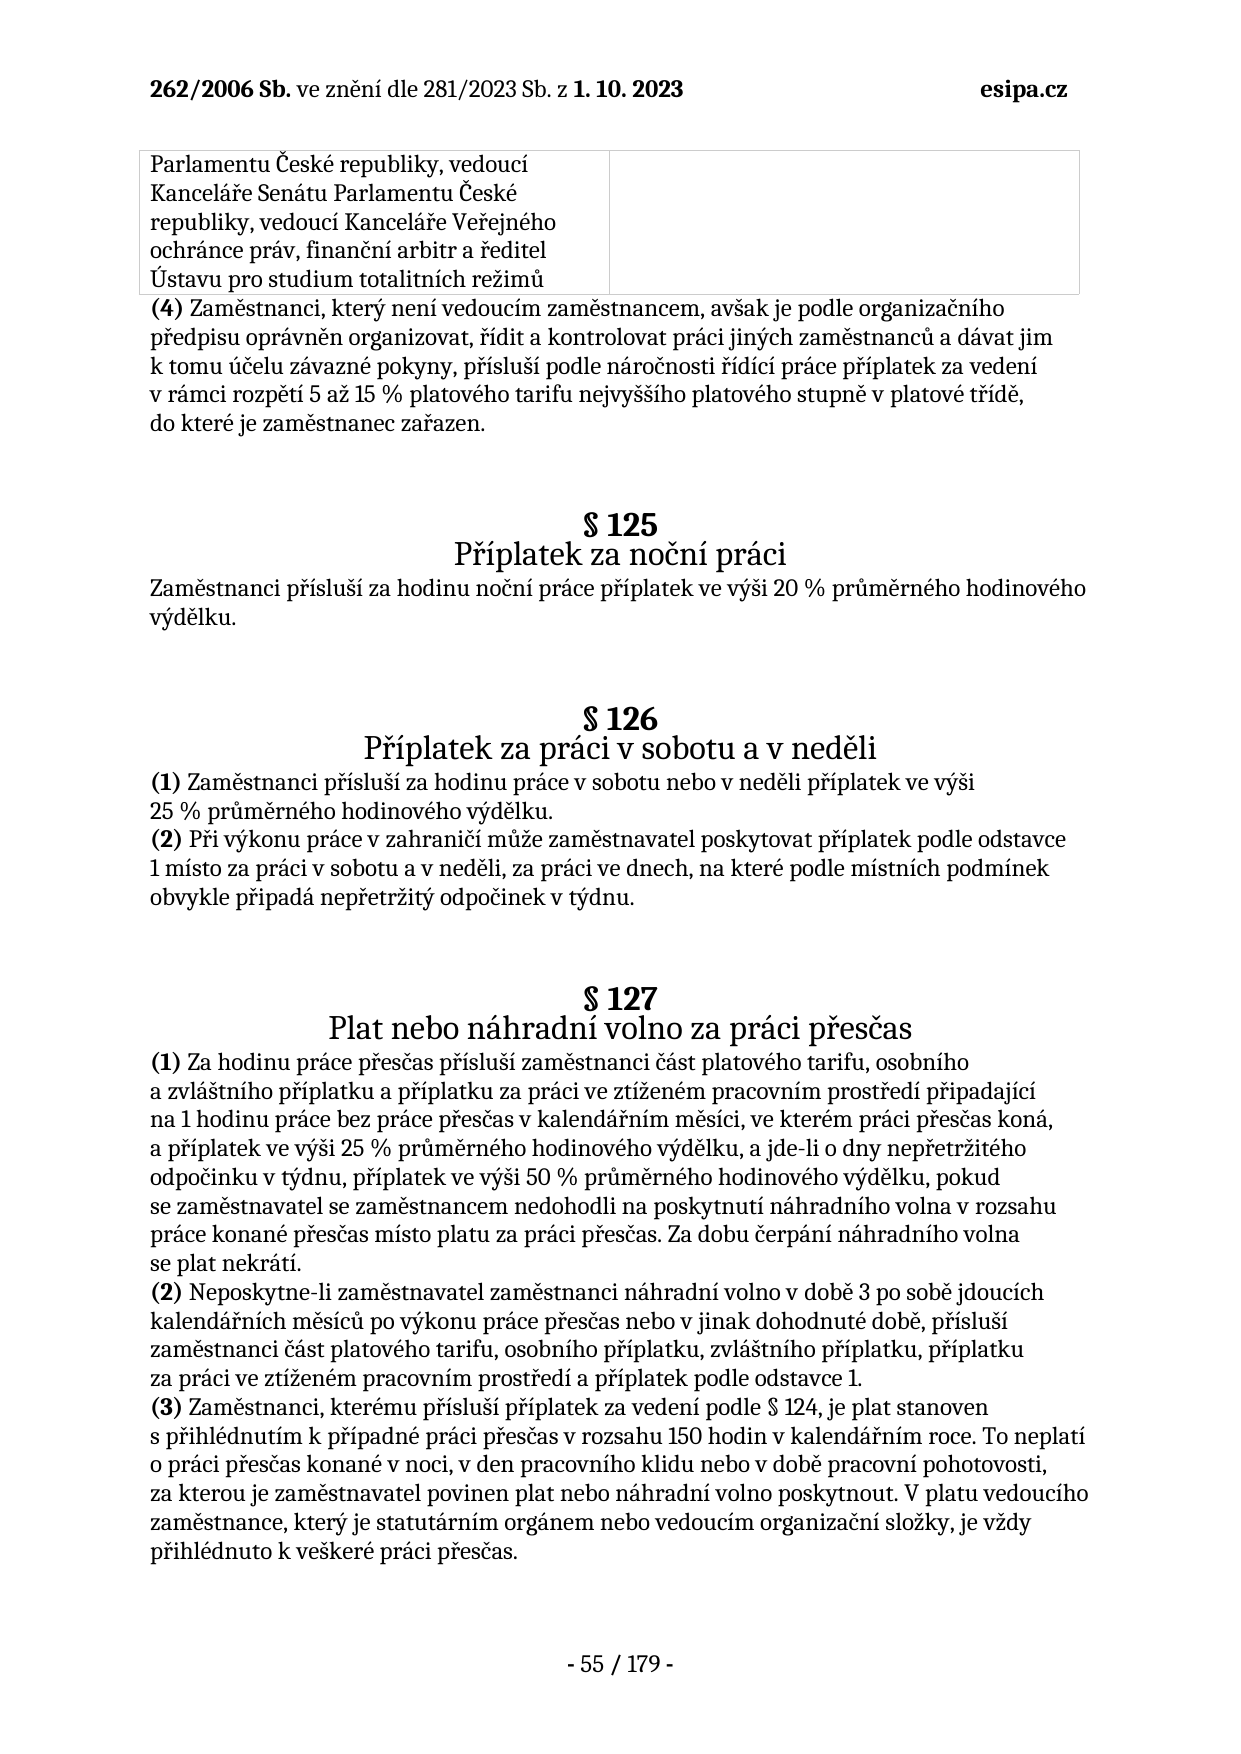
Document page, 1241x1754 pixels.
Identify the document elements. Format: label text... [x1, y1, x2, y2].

text (4) Zaměstnanci, který není vedoucím zaměstnancem, avšak je podle organizačního předpisu oprávněn organizovat, řídit a kontrolovat práci jiných zaměstnanců a dávat jim k tomu účelu závazné pokyny, přísluší podle náročnosti řídící práce příplatek za vedení v rámci rozpětí 5 až 15 % platového tarifu nejvyššího platového stupně v platové třídě, do které je zaměstnanec zařazen. [150, 294, 1090, 438]
text (2) Při výkonu práce v zahraničí může zaměstnavatel poskytovat příplatek podle odstavce 1 místo za práci v sobotu a v neděli, za práci ve dnech, na které podle místních podmínek obvykle připadá nepřetržitý odpočinek v týdnu. [150, 825, 1090, 912]
text (1) Za hodinu práce přesčas přísluší zaměstnanci část platového tarifu, osobního a zvláštního příplatku a příplatku za práci ve ztíženém pracovním prostředí připadající na 1 hodinu práce bez práce přesčas v kalendářním měsíci, ve kterém práci přesčas koná, a příplatek ve výši 25 % průměrného hodinového výdělku, a jde-li o dny nepřetržitého odpočinku v týdnu, příplatek ve výši 50 % průměrného hodinového výdělku, pokud se zaměstnavatel se zaměstnancem nedohodli na poskytnutí náhradního volna v rozsahu práce konané přesčas místo platu za práci přesčas. Za dobu čerpání náhradního volna se plat nekrátí. [150, 1048, 1090, 1278]
subtitle § 125 -Příplatek za noční práci [150, 511, 1090, 574]
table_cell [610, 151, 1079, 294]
subtitle § 127 -Plat nebo náhradní volno za práci přesčas [150, 984, 1090, 1048]
text (2) Neposkytne-li zaměstnavatel zaměstnanci náhradní volno v době 3 po sobě jdoucích kalendářních měsíců po výkonu práce přesčas nebo v jinak dohodnuté době, přísluší zaměstnanci část platového tarifu, osobního příplatku, zvláštního příplatku, příplatku za práci ve ztíženém pracovním prostředí a příplatek podle odstavce 1. [150, 1278, 1090, 1393]
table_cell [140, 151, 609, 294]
text (3) Zaměstnanci, kterému přísluší příplatek za vedení podle § 124, je plat stanoven s přihlédnutím k případné práci přesčas v rozsahu 150 hodin v kalendářním roce. To neplatí o práci přesčas konané v noci, v den pracovního klidu nebo v době pracovní pohotovosti, za kterou je zaměstnavatel povinen plat nebo náhradní volno poskytnout. V platu vedoucího zaměstnance, který je statutárním orgánem nebo vedoucím organizační složky, je vždy přihlédnuto k veškeré práci přesčas. [150, 1393, 1090, 1565]
text (1) Zaměstnanci přísluší za hodinu práce v sobotu nebo v neděli příplatek ve výši 25 % průměrného hodinového výdělku. [150, 768, 1090, 825]
subtitle § 126 -Příplatek za práci v sobotu a v neděli [150, 704, 1090, 768]
text Zaměstnanci přísluší za hodinu noční práce příplatek ve výši 20 % průměrného hodinového výdělku. [150, 574, 1090, 632]
